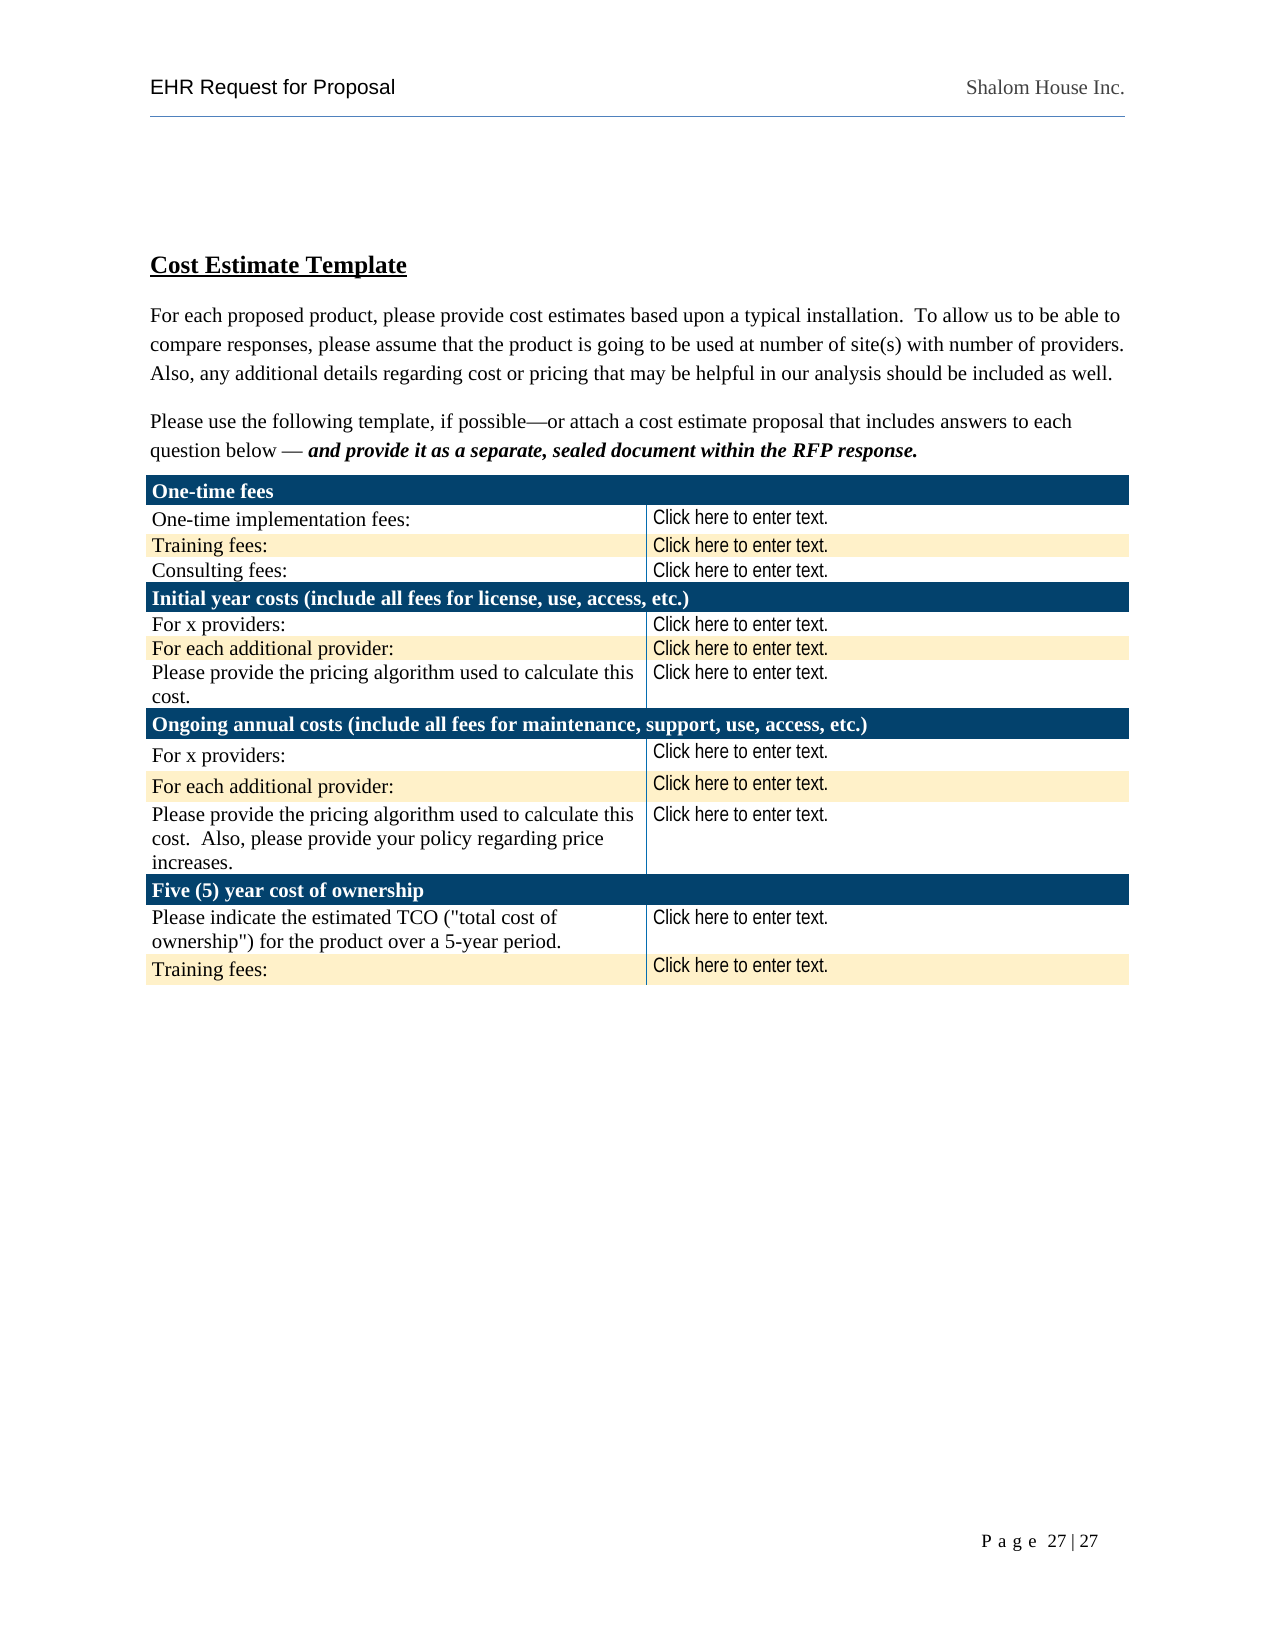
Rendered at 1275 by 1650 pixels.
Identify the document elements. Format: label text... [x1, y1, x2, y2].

table_cell Consulting fees: [146, 558, 646, 582]
subtitle Cost Estimate Template [150, 250, 1125, 279]
table_cell Ongoing annual costs (include all fees for maintenance, support, use, access, etc.) [146, 708, 1129, 739]
table_cell Training fees: [146, 534, 646, 557]
table_cell Please provide the pricing algorithm used to calculate this cost. Also, please provide your policy regarding price increases. [146, 802, 646, 874]
table_header One-time fees [146, 475, 1129, 505]
text For each proposed product, please provide cost estimates based upon a typical installation. To allow us to be able to compare responses, please assume that the product is going to be used at number of site(s) with number of providers. Also, any additional details regarding cost or pricing that may be helpful in our analysis should be included as well. [150, 298, 1125, 385]
table_cell Please indicate the estimated TCO ("total cost of ownership") for the product over a 5-year period. [146, 905, 646, 953]
table_cell Please provide the pricing algorithm used to calculate this cost. [146, 660, 646, 708]
text Please use the following template, if possible—or attach a cost estimate proposal that includes answers to each question below — and provide it as a separate, sealed document within the RFP response. [150, 404, 1125, 462]
table_cell For each additional provider: [146, 636, 646, 660]
table_cell One-time implementation fees: [146, 505, 646, 533]
table_cell Training fees: [146, 954, 646, 985]
table_cell Initial year costs (include all fees for license, use, access, etc.) [146, 582, 1129, 612]
table_cell Five (5) year cost of ownership [146, 874, 1129, 905]
table_cell For x providers: [146, 612, 646, 636]
table_cell For each additional provider: [146, 771, 646, 802]
table_cell For x providers: [146, 739, 646, 771]
